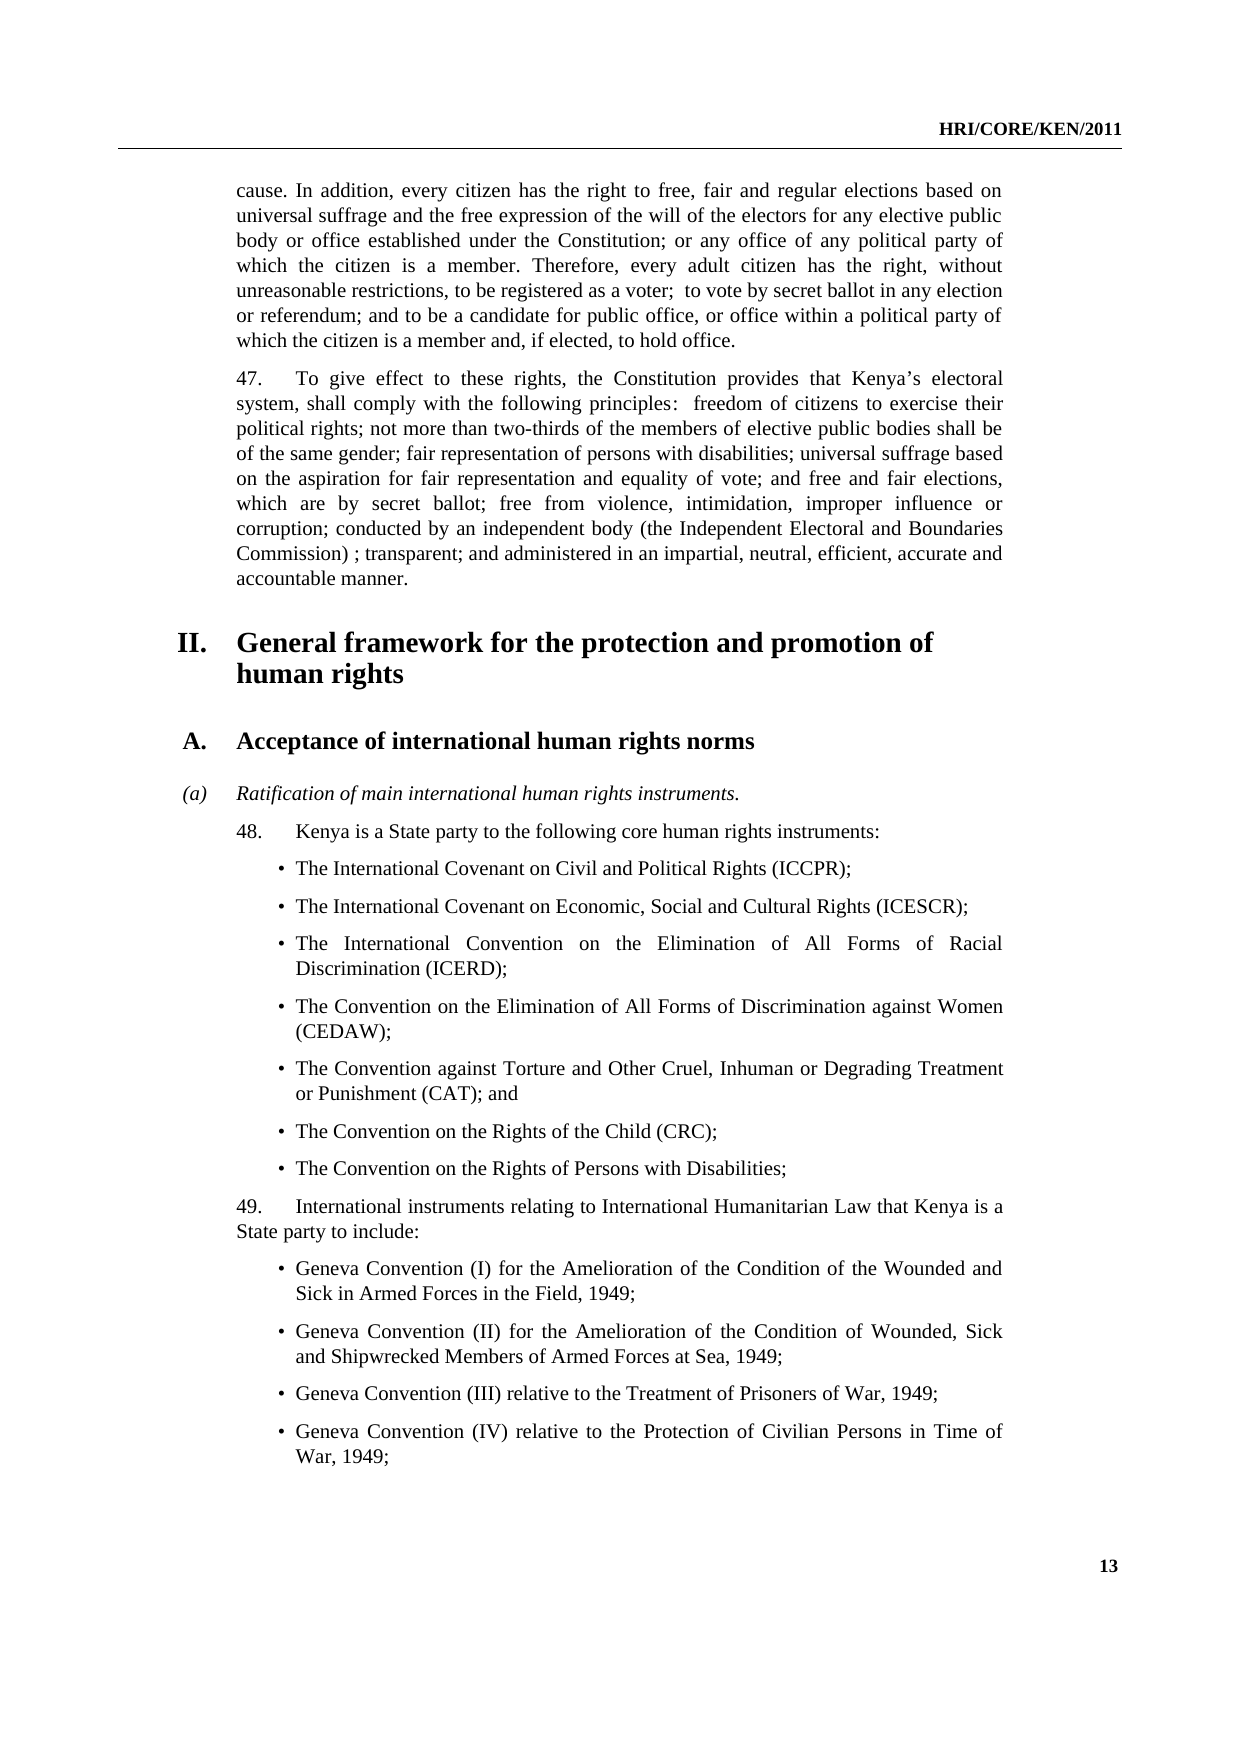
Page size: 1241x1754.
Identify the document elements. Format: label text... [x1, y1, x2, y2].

list • The Convention on the Rights of Persons with Disabilities; [278, 1155, 1004, 1180]
list • The Convention on the Elimination of All Forms of Discrimination against Women (CEDAW); [278, 993, 1004, 1043]
text II. General framework for the protection and promotion of human rights [118, 627, 1004, 690]
list • Geneva Convention (III) relative to the Treatment of Prisoners of War, 1949; [278, 1380, 1004, 1405]
list • The International Convention on the Elimination of All Forms of Racial Discrimination (ICERD); [278, 930, 1004, 980]
list • The International Covenant on Economic, Social and Cultural Rights (ICESCR); [278, 893, 1004, 918]
text A. Acceptance of international human rights norms [118, 727, 1004, 755]
list • The International Covenant on Civil and Political Rights (ICCPR); [278, 855, 1004, 880]
list • Geneva Convention (I) for the Amelioration of the Condition of the Wounded and Sick in Armed Forces in the Field, 1949; [278, 1255, 1004, 1305]
list • The Convention on the Rights of the Child (CRC); [278, 1118, 1004, 1143]
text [236, 177, 1004, 352]
text 47. To give effect to these rights, the Constitution provides that Kenya’s electoral system, shall comply with the following principles: freedom of citizens to exercise their political rights; not more than two-thirds of the members of elective public bodies shall be of the same gender; fair representation of persons with disabilities; universal suffrage based on the aspiration for fair representation and equality of vote; and free and fair elections, which are by secret ballot; free from violence, intimidation, improper influence or corruption; conducted by an independent body (the Independent Electoral and Boundaries Commission) ; transparent; and administered in an impartial, neutral, efficient, accurate and accountable manner. [236, 365, 1004, 590]
text 49. International instruments relating to International Humanitarian Law that is a State party to include: [236, 1193, 1004, 1243]
list • Geneva Convention (IV) relative to the Protection of Civilian Persons in Time of War, 1949; [278, 1418, 1004, 1468]
text (a) Ratification of main international human rights instruments. [118, 780, 1004, 805]
list • Geneva Convention (II) for the Amelioration of the Condition of Wounded, Sick and Shipwrecked Members of Armed Forces at Sea, 1949; [278, 1318, 1004, 1368]
text 48. is a State party to the following core human rights instruments: [236, 818, 1004, 843]
list • The Convention against Torture and Other Cruel, Inhuman or Degrading Treatment or Punishment (CAT); and [278, 1055, 1004, 1105]
